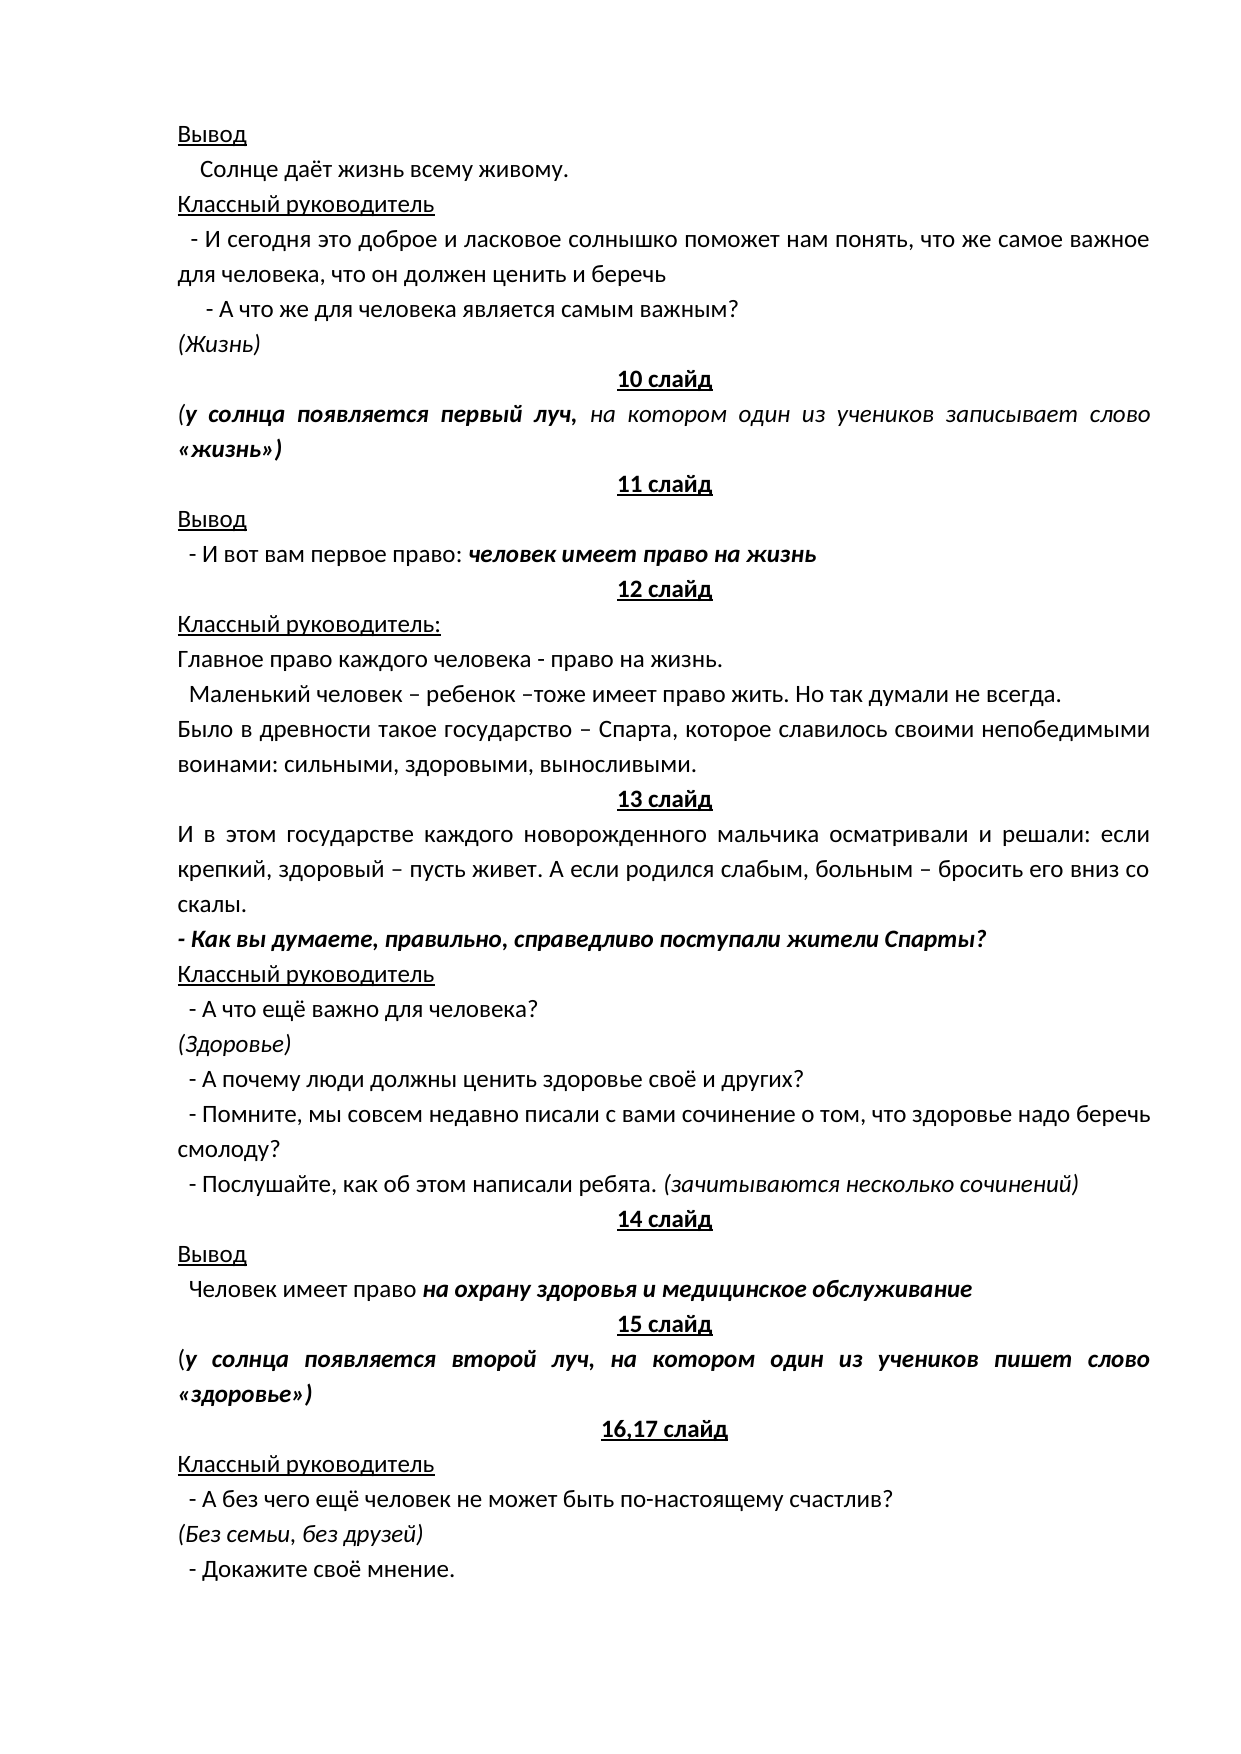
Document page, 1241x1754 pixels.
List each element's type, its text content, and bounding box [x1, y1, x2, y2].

text 15 слайд [177, 1308, 1152, 1339]
text Вывод [177, 1238, 1152, 1269]
text (Жизнь) [177, 328, 1152, 359]
text - И сегодня это доброе и ласковое солнышко поможет нам понять, что же самое важное для человека, что он должен ценить и беречь [177, 223, 1152, 289]
text - А без чего ещё человек не может быть по-настоящему счастлив? [177, 1483, 1152, 1514]
text 11 слайд [177, 468, 1152, 499]
text Классный руководитель [177, 188, 1152, 219]
text - Послушайте, как об этом написали ребята. (зачитываются несколько сочинений) [177, 1168, 1152, 1199]
text - Докажите своё мнение. [177, 1553, 1152, 1584]
text Классный руководитель: [177, 608, 1152, 639]
text Главное право каждого человека - право на жизнь. [177, 643, 1152, 674]
text - А что ещё важно для человека? [177, 993, 1152, 1024]
text 14 слайд [177, 1203, 1152, 1234]
text (у солнца появляется второй луч, на котором один из учеников пишет слово «здоровье») [177, 1343, 1152, 1409]
text - И вот вам первое право: человек имеет право на жизнь [177, 538, 1152, 569]
text Было в древности такое государство – Спарта, которое славилось своими непобедимыми воинами: сильными, здоровыми, выносливыми. [177, 713, 1152, 779]
text 13 слайд [177, 783, 1152, 814]
text Маленький человек – ребенок –тоже имеет право жить. Но так думали не всегда. [177, 678, 1152, 709]
text (Здоровье) [177, 1028, 1152, 1059]
text 12 слайд [177, 573, 1152, 604]
text Классный руководитель [177, 958, 1152, 989]
text Классный руководитель [177, 1448, 1152, 1479]
text Вывод [177, 118, 1152, 149]
text - Помните, мы совсем недавно писали с вами сочинение о том, что здоровье надо беречь смолоду? [177, 1098, 1152, 1164]
text И в этом государстве каждого новорожденного мальчика осматривали и решали: если крепкий, здоровый – пусть живет. А если родился слабым, больным – бросить его вниз со скалы. [177, 818, 1152, 919]
text (Без семьи, без друзей) [177, 1518, 1152, 1549]
text Человек имеет право на охрану здоровья и медицинское обслуживание [177, 1273, 1152, 1304]
text Вывод [177, 503, 1152, 534]
text - А почему люди должны ценить здоровье своё и других? [177, 1063, 1152, 1094]
text - А что же для человека является самым важным? [177, 293, 1152, 324]
text Солнце даёт жизнь всему живому. [177, 153, 1152, 184]
text - Как вы думаете, правильно, справедливо поступали жители Спарты? [177, 923, 1152, 954]
text 10 слайд [177, 363, 1152, 394]
text 16,17 слайд [177, 1413, 1152, 1444]
text (у солнца появляется первый луч, на котором один из учеников записывает слово «жизнь») [177, 398, 1152, 464]
